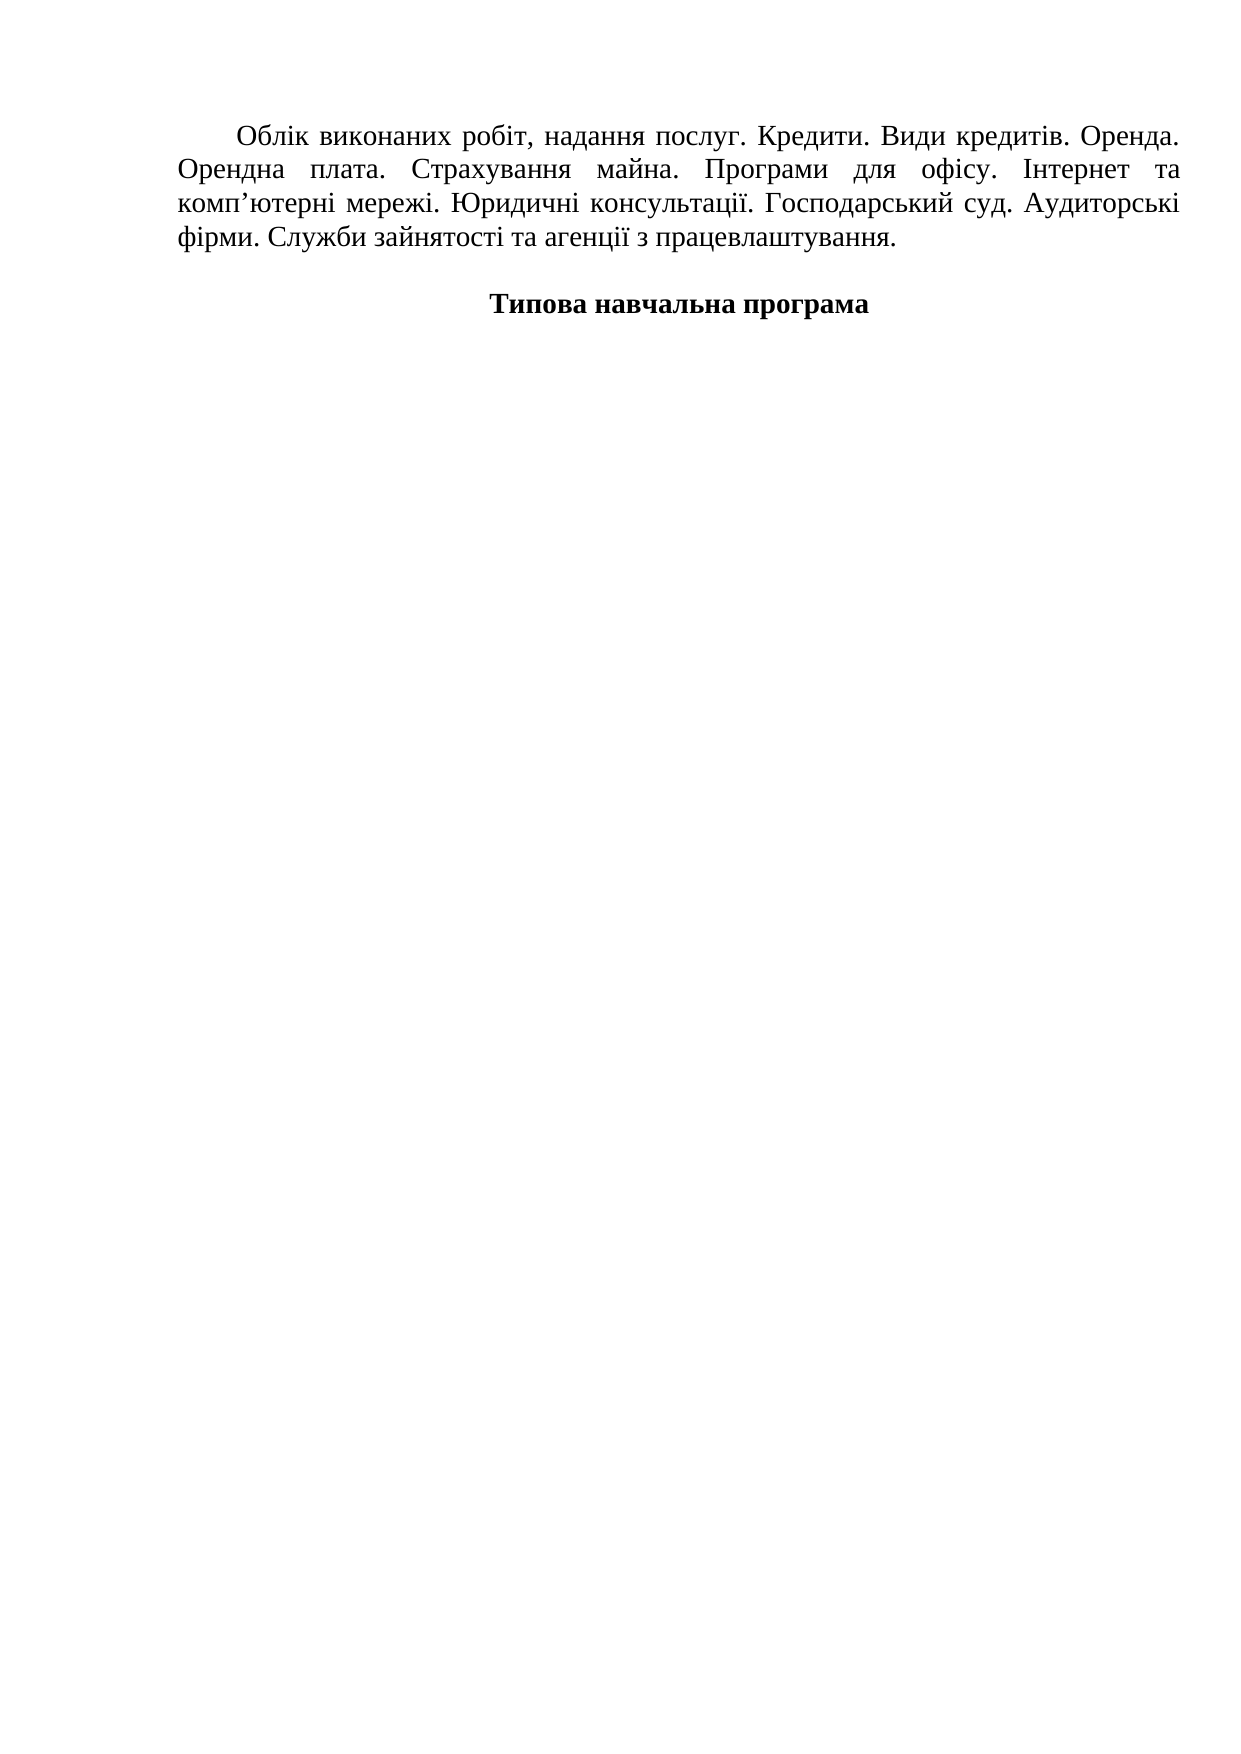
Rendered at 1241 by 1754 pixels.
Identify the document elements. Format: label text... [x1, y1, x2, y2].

text Типова навчальна програма [177, 286, 1181, 319]
text Облік виконаних робіт, надання послуг. Кредити. Види кредитів. Оренда. Орендна плата. Страхування майна. Програми для офісу. Інтернет та комп’ютерні мережі. Юридичні консультації. Господарський суд. Аудиторські фірми. Служби зайнятості та агенції з працевлаштування. [177, 118, 1181, 252]
